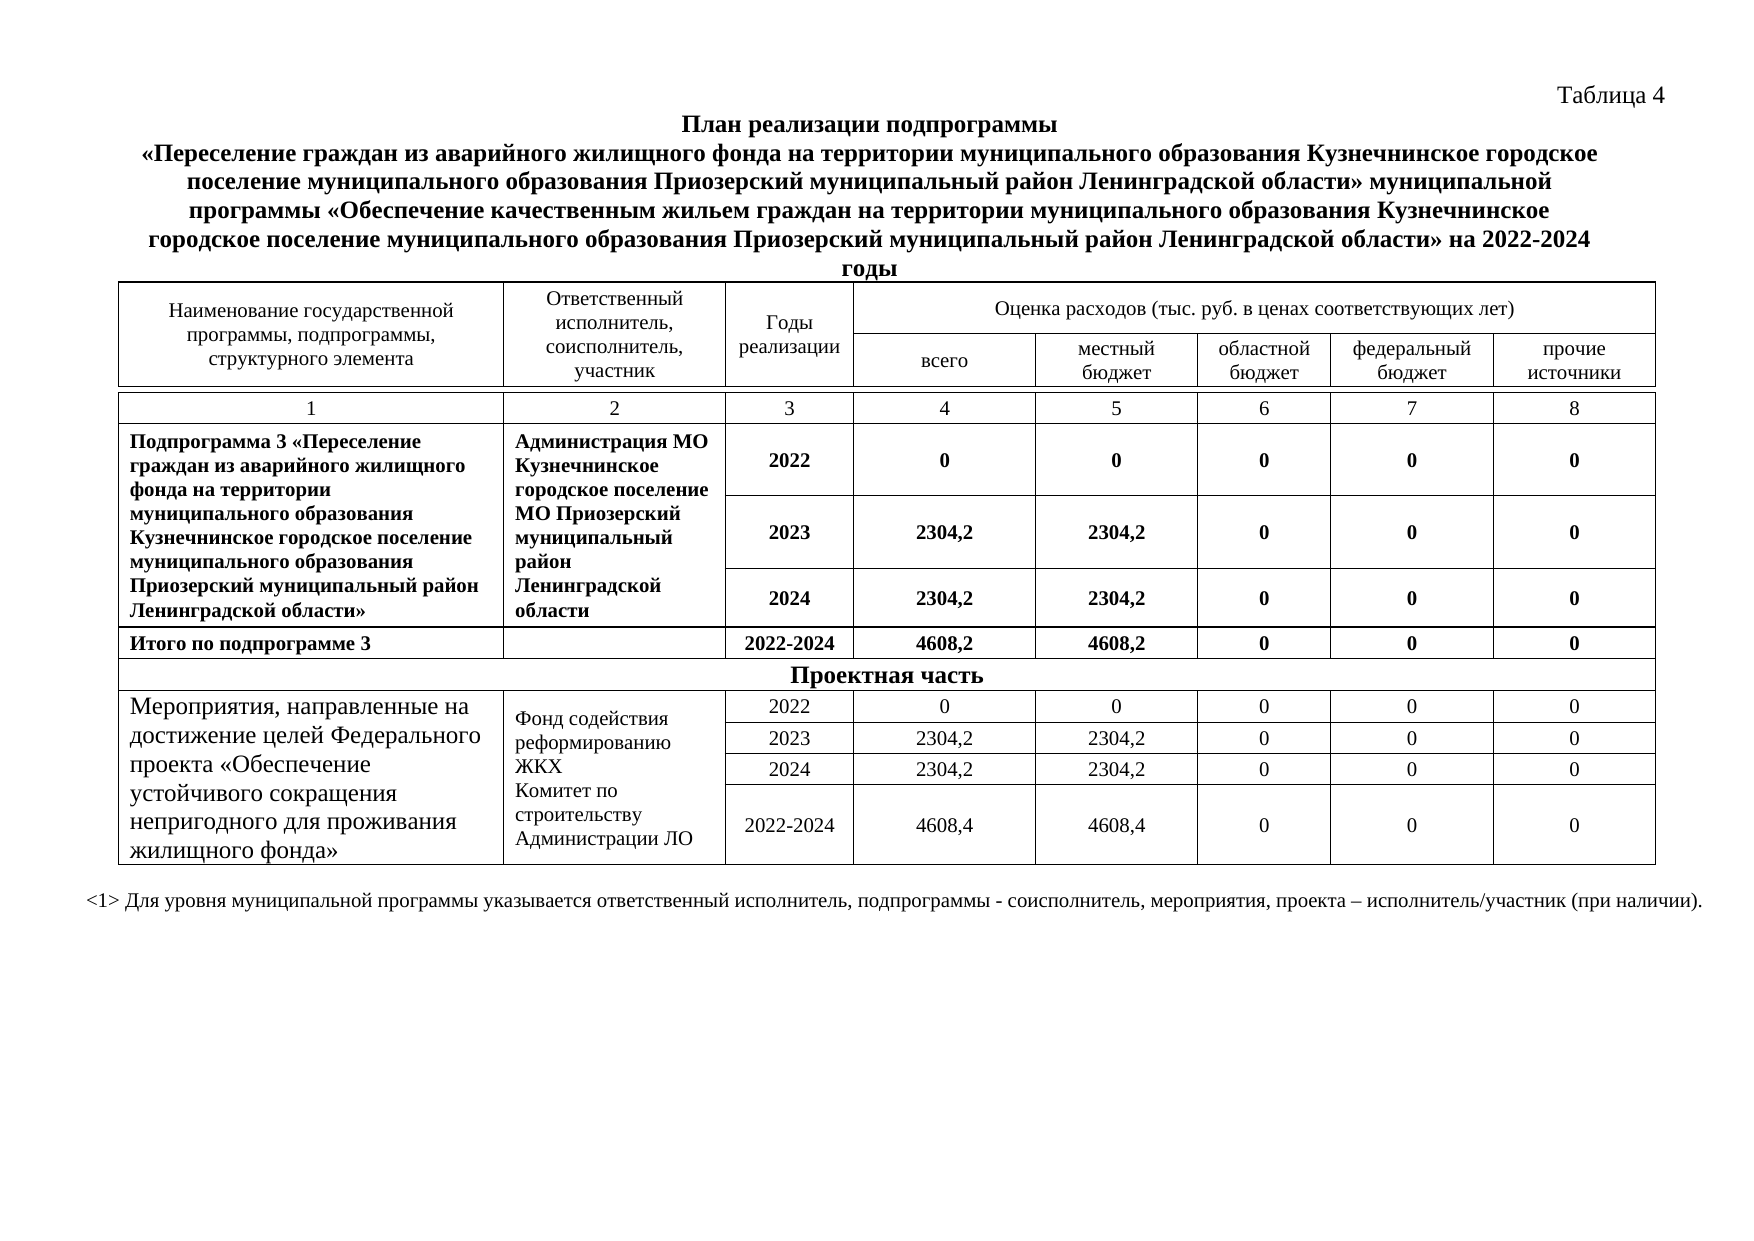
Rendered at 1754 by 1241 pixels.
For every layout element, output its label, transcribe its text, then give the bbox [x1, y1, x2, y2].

table_cell 2024 [726, 754, 853, 784]
table_cell Итого по подпрограмме 3 [119, 628, 503, 658]
table_header 2 [504, 393, 725, 423]
table_cell [504, 628, 725, 658]
table_cell 0 [1198, 754, 1330, 784]
table_header Годы реализации [726, 283, 853, 386]
table_cell Администрация МО Кузнечнинское городское поселение МО Приозерский муниципальный район Ленинградской области [504, 424, 725, 626]
table_cell 2023 [726, 496, 853, 568]
table_cell 2023 [726, 723, 853, 753]
table_cell 0 [1198, 691, 1330, 722]
table_cell 0 [1331, 691, 1493, 722]
table_cell Подпрограмма 3 «Переселение граждан из аварийного жилищного фонда на территории муниципального образования Кузнечнинское городское поселение муниципального образования Приозерский муниципальный район Ленинградской области» [119, 424, 503, 626]
table_cell 2304,2 [1036, 754, 1197, 784]
table_cell 0 [1494, 754, 1655, 784]
table_cell 0 [1494, 628, 1655, 658]
table_header Оценка расходов (тыс. руб. в ценах соответствующих лет) [854, 283, 1655, 333]
table_cell 0 [1036, 691, 1197, 722]
table_header 3 [726, 393, 853, 423]
table_cell 2304,2 [1036, 723, 1197, 753]
table_cell 2304,2 [854, 569, 1035, 626]
table_header 5 [1036, 393, 1197, 423]
table_cell 0 [1494, 569, 1655, 626]
table_cell 0 [1494, 424, 1655, 495]
table_cell 0 [1494, 496, 1655, 568]
table_cell 4608,4 [854, 785, 1035, 864]
table_cell 0 [1036, 424, 1197, 495]
table_cell 0 [1494, 785, 1655, 864]
table_cell 0 [1331, 754, 1493, 784]
table_cell 0 [1494, 691, 1655, 722]
table_cell прочие источники [1494, 334, 1655, 386]
table_cell 0 [854, 424, 1035, 495]
table_cell 4608,2 [1036, 628, 1197, 658]
table_cell 4608,2 [854, 628, 1035, 658]
table_cell 0 [1198, 723, 1330, 753]
table_cell 0 [1198, 424, 1330, 495]
table_cell 2304,2 [854, 754, 1035, 784]
table_cell 2304,2 [1036, 569, 1197, 626]
table_cell 0 [1198, 785, 1330, 864]
table_cell всего [854, 334, 1035, 386]
table_cell федеральный бюджет [1331, 334, 1493, 386]
table_cell Проектная часть [119, 659, 1655, 690]
table_header Ответственный исполнитель, соисполнитель, участник [504, 283, 725, 386]
table_cell 2304,2 [854, 723, 1035, 753]
table_cell 2022-2024 [726, 785, 853, 864]
table_cell 0 [1331, 723, 1493, 753]
table_cell местный бюджет [1036, 334, 1197, 386]
table_cell 2022-2024 [726, 628, 853, 658]
table_cell 2304,2 [1036, 496, 1197, 568]
table_cell 0 [854, 691, 1035, 722]
table_cell 2022 [726, 691, 853, 722]
text «Переселение граждан из аварийного жилищного фонда на территории муниципального образования Кузнечнинское городское поселение муниципального образования Приозерский муниципальный район Ленинградской области» муниципальной программы «Обеспечение качественным жильем граждан на территории муниципального образования Кузнечнинское городское поселение муниципального образования Приозерский муниципальный район Ленинградской области» на 2022-2024 годы [133, 138, 1606, 281]
table_cell 2022 [726, 424, 853, 495]
table_cell 2304,2 [854, 496, 1035, 568]
table_cell 2024 [726, 569, 853, 626]
table_header 8 [1494, 393, 1655, 423]
text Таблица 4 [29, 80, 1665, 109]
table_header 7 [1331, 393, 1493, 423]
table_cell 0 [1198, 628, 1330, 658]
table_cell областной бюджет [1198, 334, 1330, 386]
table_header 6 [1198, 393, 1330, 423]
table_cell 0 [1198, 496, 1330, 568]
table_cell 0 [1494, 723, 1655, 753]
table_cell Мероприятия, направленные на достижение целей Федерального проекта «Обеспечение устойчивого сокращения непригодного для проживания жилищного фонда» [119, 691, 503, 864]
table_cell 4608,4 [1036, 785, 1197, 864]
table_cell 0 [1331, 424, 1493, 495]
table_cell 0 [1331, 785, 1493, 864]
table_header 1 [119, 393, 503, 423]
table_cell 0 [1331, 628, 1493, 658]
table_cell 0 [1331, 496, 1493, 568]
table_cell 0 [1331, 569, 1493, 626]
text План реализации подпрограммы [133, 109, 1606, 138]
text <1> Для уровня муниципальной программы указывается ответственный исполнитель, подпрограммы - соисполнитель, мероприятия, проекта – исполнитель/участник (при наличии). [29, 888, 1717, 912]
table_header Наименование государственной программы, подпрограммы, структурного элемента [119, 283, 503, 386]
table_header 4 [854, 393, 1035, 423]
table_cell Фонд содействия реформированию ЖКХ Комитет по строительству Администрации ЛО [504, 691, 725, 864]
table_cell 0 [1198, 569, 1330, 626]
